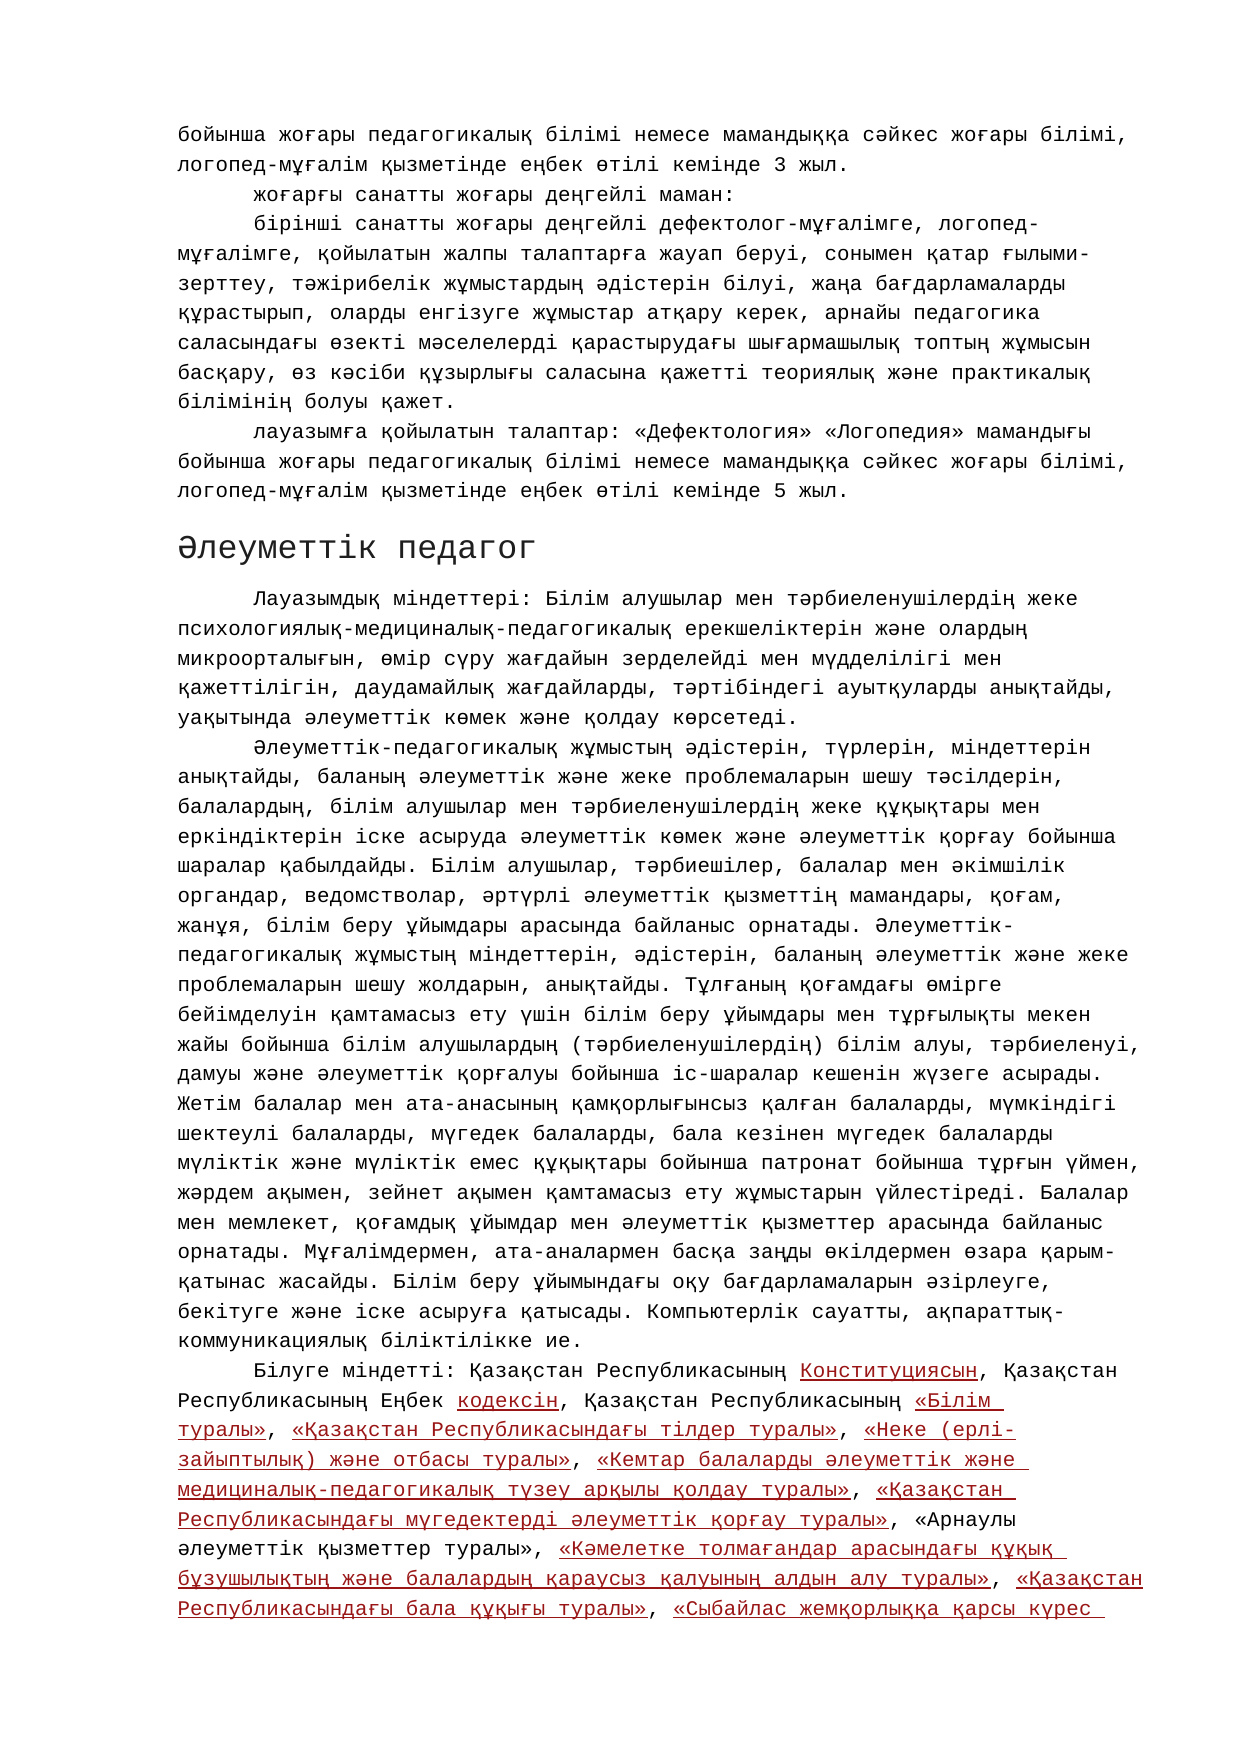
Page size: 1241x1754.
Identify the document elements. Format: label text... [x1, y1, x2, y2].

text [177, 118, 1152, 504]
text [177, 582, 1152, 1621]
text Әлеуметтік педагог [177, 527, 1152, 568]
